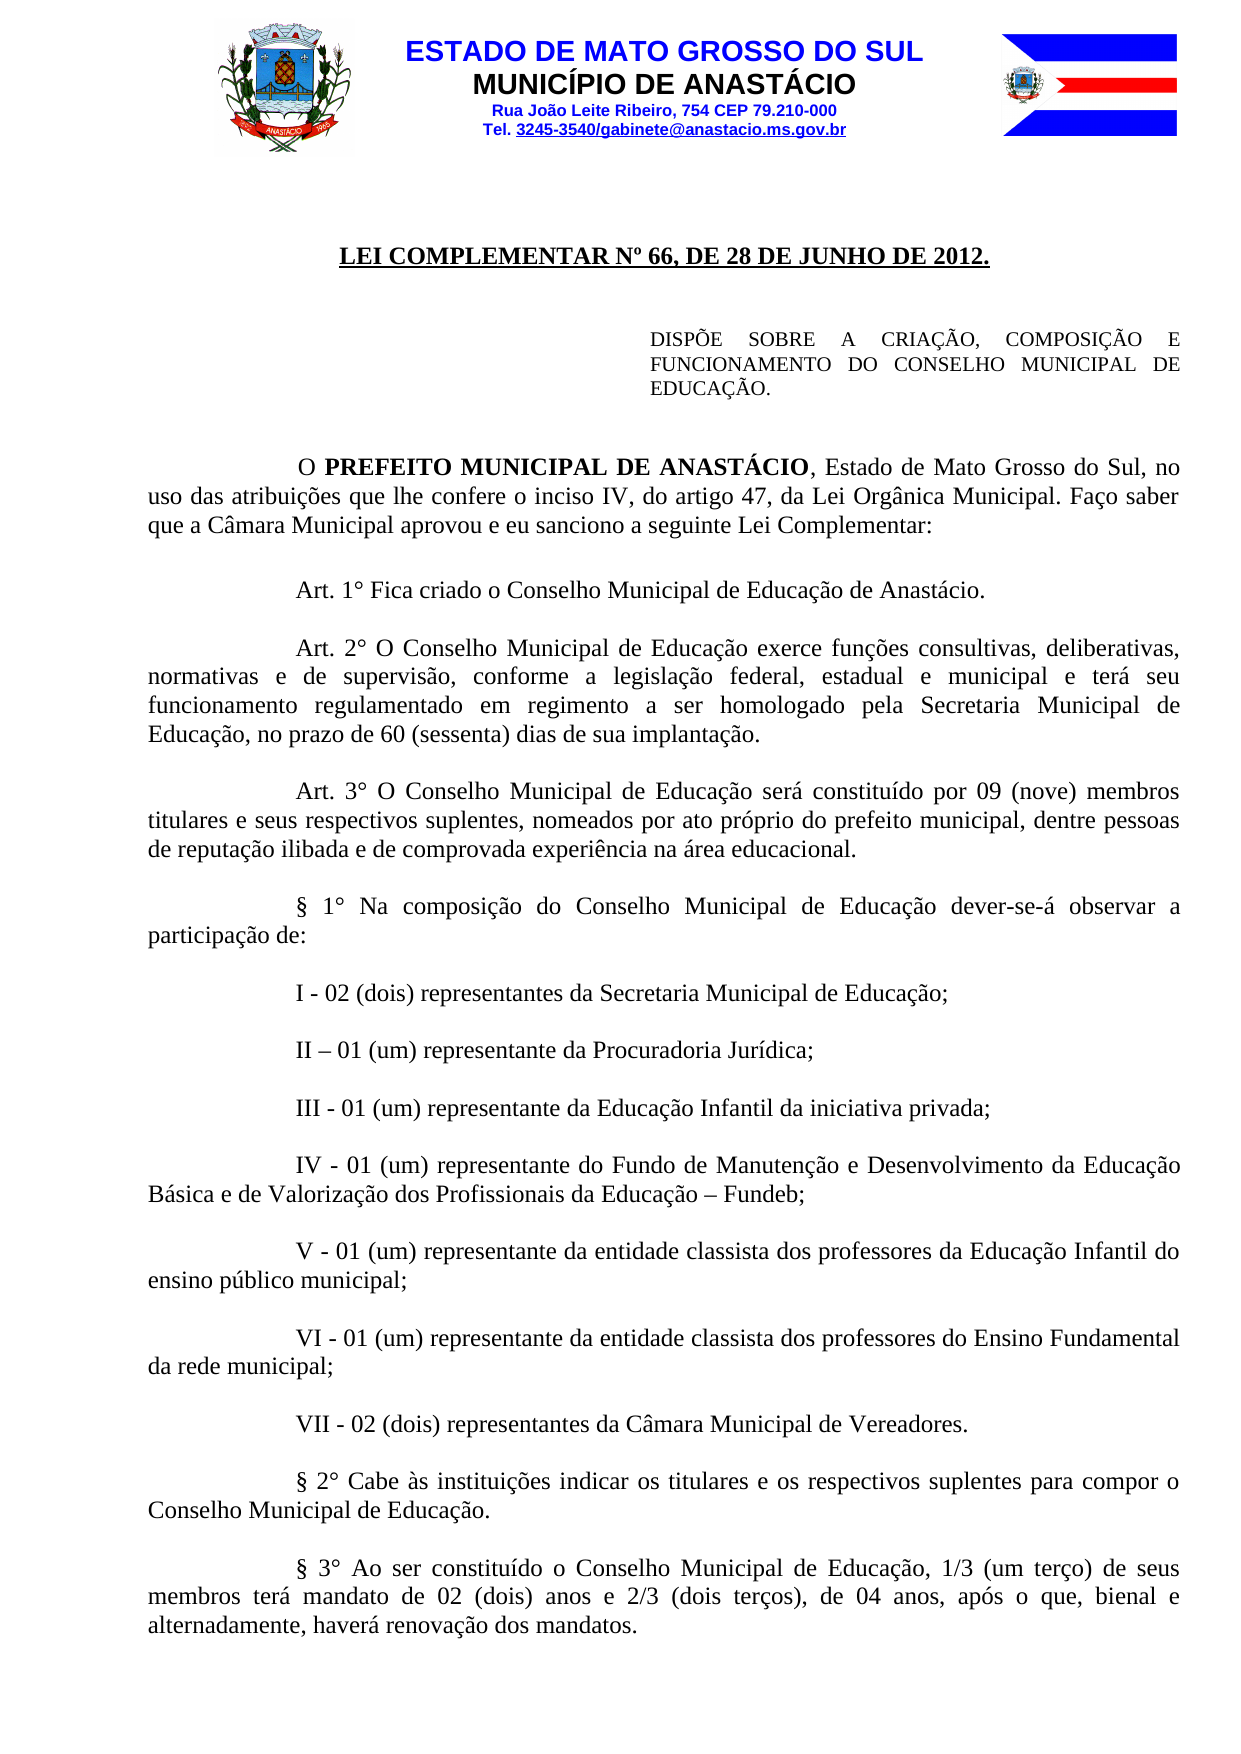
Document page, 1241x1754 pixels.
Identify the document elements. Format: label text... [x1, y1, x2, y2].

text § 1° Na composição do Conselho Municipal de Educação dever-se-á observar a participação de: [148, 891, 1181, 949]
text II – 01 (um) representante da Procuradoria Jurídica; [148, 1035, 1181, 1064]
picture [1000, 32, 1178, 136]
text Art. 2° O Conselho Municipal de Educação exerce funções consultivas, deliberativas, normativas e de supervisão, conforme a legislação federal, estadual e municipal e terá seu funcionamento regulamentado em regimento a ser homologado pela Secretaria Municipal de Educação, no prazo de 60 (sessenta) dias de sua implantação. [148, 633, 1181, 748]
text Art. 1° Fica criado o Conselho Municipal de Educação de Anastácio. [148, 575, 1181, 604]
text § 2° Cabe às instituições indicar os titulares e os respectivos suplentes para compor o Conselho Municipal de Educação. [148, 1466, 1181, 1524]
text Art. 3° O Conselho Municipal de Educação será constituído por 09 (nove) membros titulares e seus respectivos suplentes, nomeados por ato próprio do prefeito municipal, dentre pessoas de reputação ilibada e de comprovada experiência na área educacional. [148, 776, 1181, 863]
text VII - 02 (dois) representantes da Câmara Municipal de Vereadores. [148, 1409, 1181, 1438]
text III - 01 (um) representante da Educação Infantil da iniciativa privada; [148, 1093, 1181, 1121]
subtitle O PREFEITO MUNICIPAL DE ANASTÁCIO, Estado de Mato Grosso do Sul, no uso das atribuições que lhe confere o inciso IV, do artigo 47, da Lei Orgânica Municipal. Faço saber que a Câmara Municipal aprovou e eu sanciono a seguinte Lei Complementar: [148, 452, 1181, 539]
text IV - 01 (um) representante do Fundo de Manutenção e Desenvolvimento da Educação Básica e de Valorização dos Profissionais da Educação – Fundeb; [148, 1150, 1181, 1208]
text VI - 01 (um) representante da entidade classista dos professores do Ensino Fundamental da rede municipal; [148, 1323, 1181, 1380]
picture [214, 18, 355, 157]
text DISPÕE SOBRE A CRIAÇÃO, COMPOSIÇÃO E FUNCIONAMENTO DO CONSELHO MUNICIPAL DE EDUCAÇÃO. [650, 327, 1181, 399]
text V - 01 (um) representante da entidade classista dos professores da Educação Infantil do ensino público municipal; [148, 1236, 1181, 1294]
text LEI COMPLEMENTAR Nº 66, DE 28 DE JUNHO DE 2012. [148, 241, 1181, 270]
text § 3° Ao ser constituído o Conselho Municipal de Educação, 1/3 (um terço) de seus membros terá mandato de 02 (dois) anos e 2/3 (dois terços), de 04 anos, após o que, bienal e alternadamente, haverá renovação dos mandatos. [148, 1553, 1181, 1639]
text I - 02 (dois) representantes da Secretaria Municipal de Educação; [148, 978, 1181, 1006]
